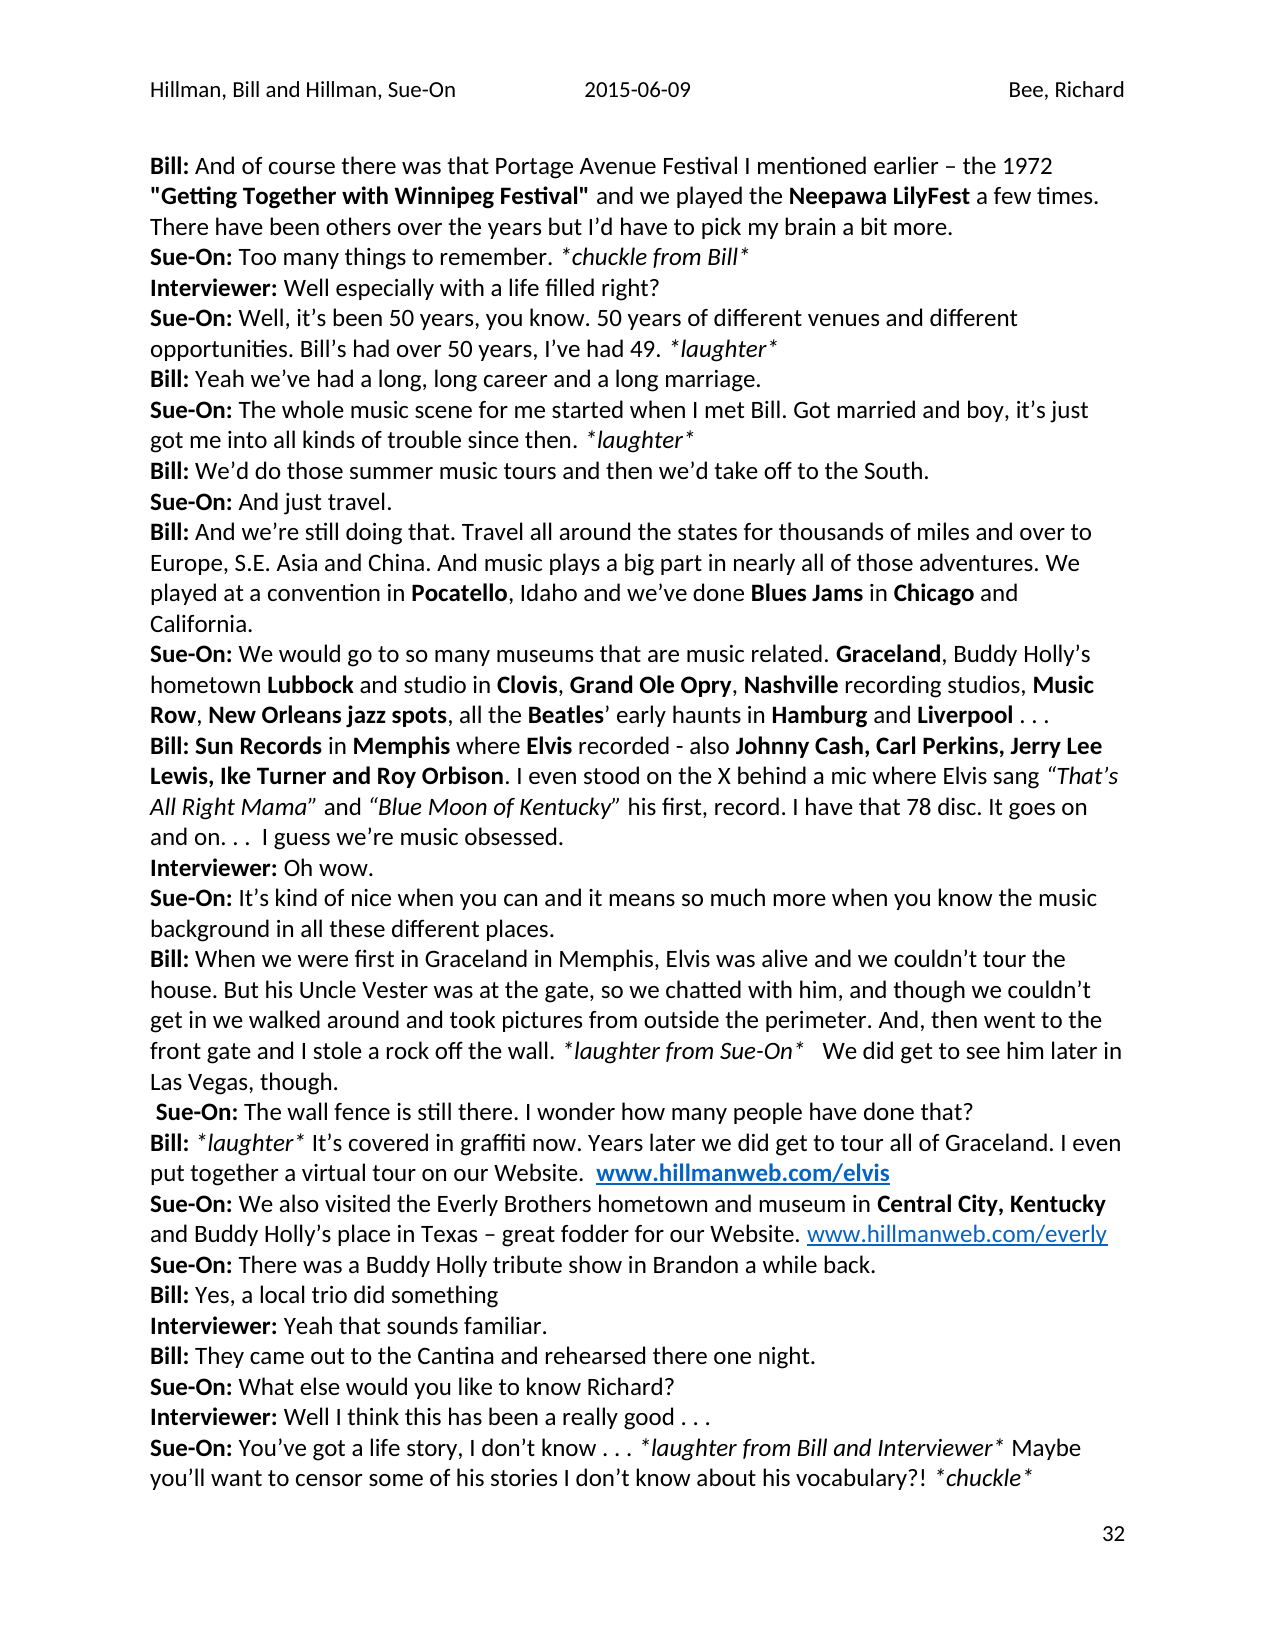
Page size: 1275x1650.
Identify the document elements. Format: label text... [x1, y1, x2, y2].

text Bill: They came out to the Cantina and rehearsed there one night. [150, 1340, 1125, 1371]
text Sue-On: It’s kind of nice when you can and it means so much more when you know the music background in all these different places. [150, 882, 1125, 943]
text Interviewer: Oh wow. [150, 852, 1125, 882]
text Sue-On: We would go to so many museums that are music related. Graceland, Buddy Holly’s hometown Lubbock and studio in Clovis, Grand Ole Opry, Nashville recording studios, Music Row, New Orleans jazz spots, all the Beatles’ early haunts in Hamburg and Liverpool . . . [150, 638, 1125, 730]
text Sue-On: There was a Buddy Holly tribute show in Brandon a while back. [150, 1249, 1125, 1279]
text Sue-On: The whole music scene for me started when I met Bill. Got married and boy, it’s just got me into all kinds of trouble since then. *laughter* [150, 394, 1125, 455]
text Bill: Yeah we’ve had a long, long career and a long marriage. [150, 364, 1125, 394]
text Bill: *laughter* It’s covered in graffiti now. Years later we did get to tour all of Graceland. I even put together a virtual tour on our Website. www.hillmanweb.com/elvis [150, 1127, 1125, 1188]
text Sue-On: Well, it’s been 50 years, you know. 50 years of different venues and different opportunities. Bill’s had over 50 years, I’ve had 49. *laughter* [150, 303, 1125, 364]
text Bill: Yes, a local trio did something [150, 1279, 1125, 1310]
text Sue-On: Too many things to remember. *chuckle from Bill* [150, 242, 1125, 272]
text Sue-On: The wall fence is still there. I wonder how many people have done that? [150, 1096, 1125, 1127]
text Sue-On: What else would you like to know Richard? [150, 1371, 1125, 1401]
text Bill: When we were first in Graceland in Memphis, Elvis was alive and we couldn’t tour the house. But his Uncle Vester was at the gate, so we chatted with him, and though we couldn’t get in we walked around and took pictures from outside the perimeter. And, then went to the front gate and I stole a rock off the wall. *laughter from Sue-On* We did get to see him later in Las Vegas, though. [150, 943, 1125, 1096]
text Bill: And of course there was that Portage Avenue Festival I mentioned earlier – the 1972 "Getting Together with Winnipeg Festival" and we played the Neepawa LilyFest a few times. There have been others over the years but I’d have to pick my brain a bit more. [150, 150, 1125, 242]
text Sue-On: And just travel. [150, 486, 1125, 516]
text Bill: Sun Records in Memphis where Elvis recorded - also Johnny Cash, Carl Perkins, Jerry Lee Lewis, Ike Turner and Roy Orbison. I even stood on the X behind a mic where Elvis sang “That’s All Right Mama” and “Blue Moon of Kentucky” his first, record. I have that 78 disc. It goes on and on. . . I guess we’re music obsessed. [150, 730, 1125, 852]
text Interviewer: Yeah that sounds familiar. [150, 1310, 1125, 1340]
text Sue-On: You’ve got a life story, I don’t know . . . *laughter from Bill and Interviewer* Maybe you’ll want to censor some of his stories I don’t know about his vocabulary?! *chuckle* [150, 1432, 1125, 1493]
text Sue-On: We also visited the Everly Brothers hometown and museum in Central City, Kentucky and Buddy Holly’s place in Texas – great fodder for our Website. www.hillmanweb.com/everly [150, 1188, 1125, 1249]
text Interviewer: Well especially with a life filled right? [150, 272, 1125, 303]
text Interviewer: Well I think this has been a really good . . . [150, 1401, 1125, 1432]
text Bill: And we’re still doing that. Travel all around the states for thousands of miles and over to Europe, S.E. Asia and China. And music plays a big part in nearly all of those adventures. We played at a convention in Pocatello, Idaho and we’ve done Blues Jams in Chicago and California. [150, 516, 1125, 638]
text Bill: We’d do those summer music tours and then we’d take off to the South. [150, 455, 1125, 486]
